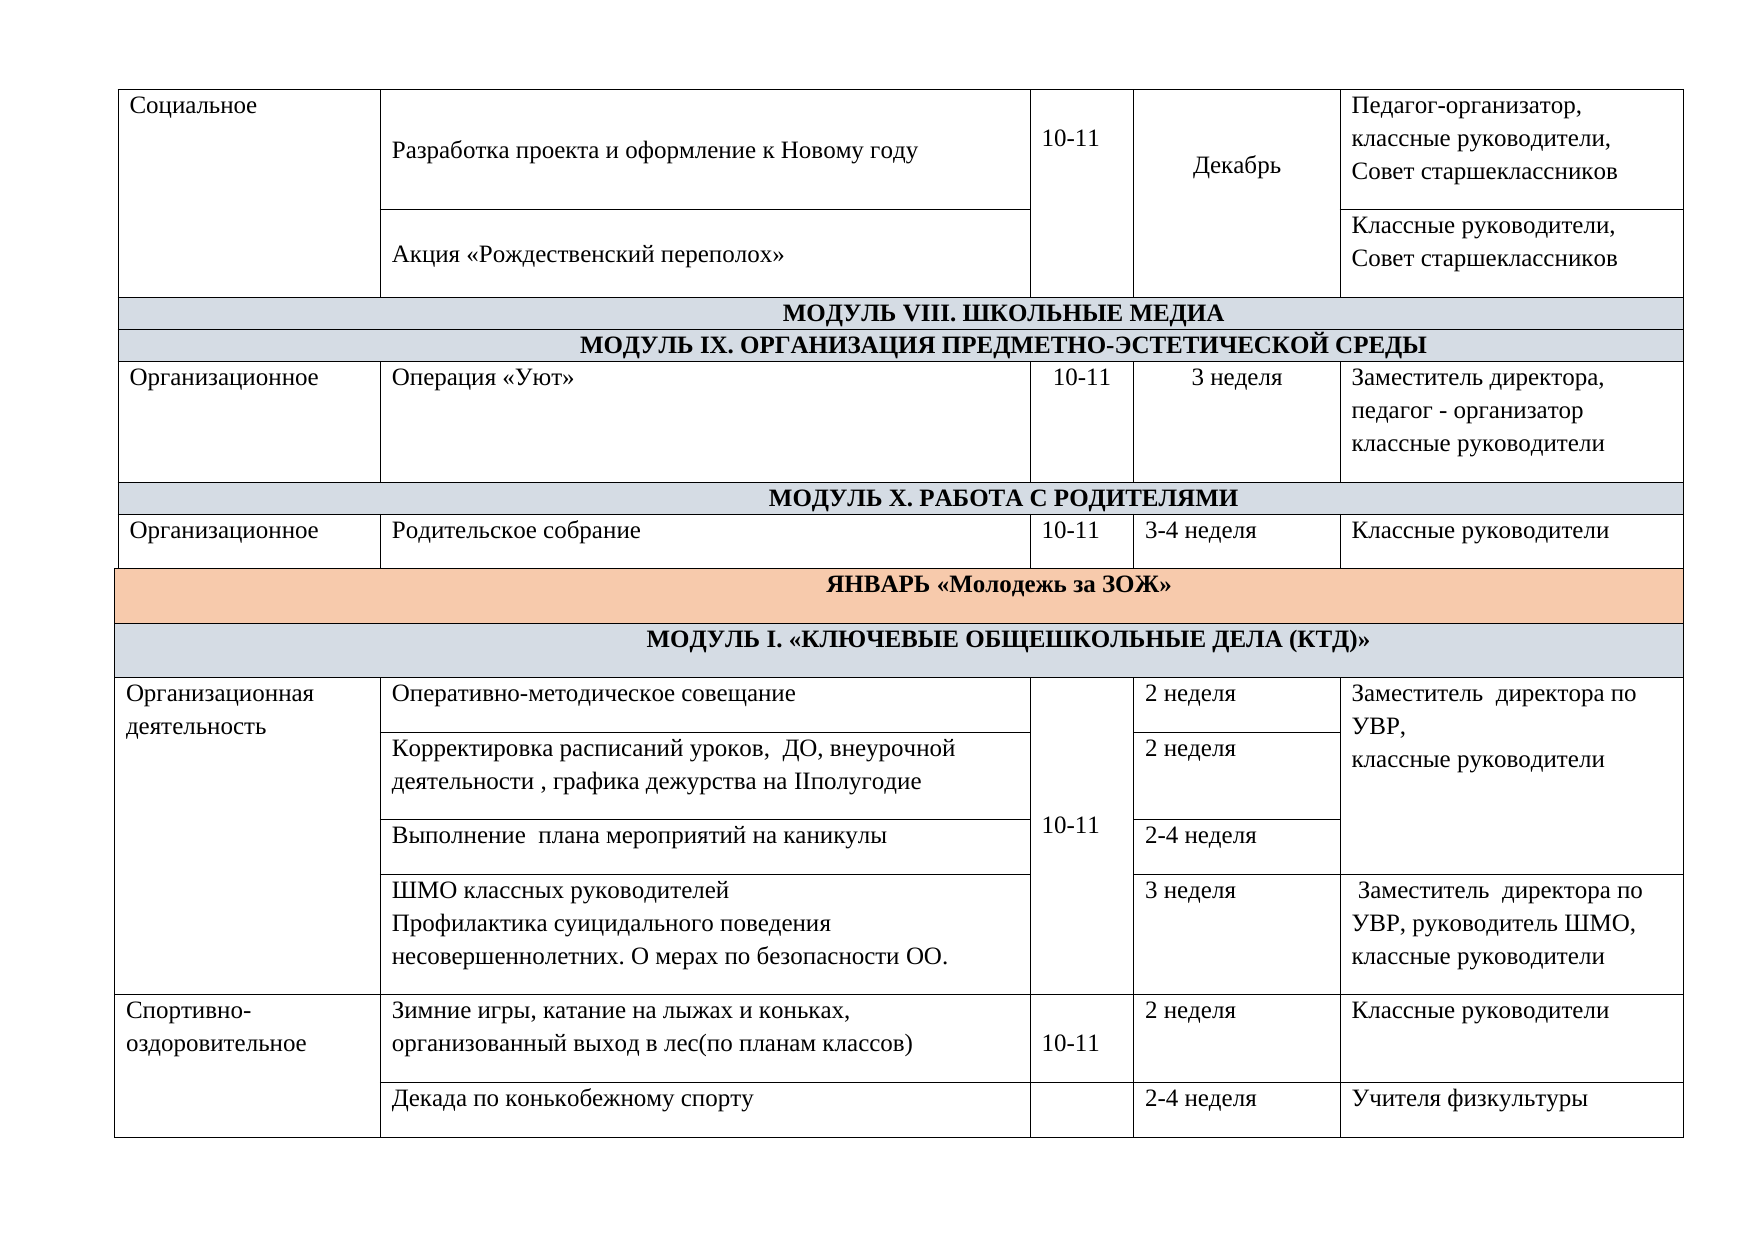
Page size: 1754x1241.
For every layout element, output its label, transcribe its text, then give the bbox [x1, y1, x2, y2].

table_cell МОДУЛЬ VIII. ШКОЛЬНЫЕ МЕДИА [119, 298, 1683, 329]
table_cell Педагог-организатор, классные руководители, Совет старшеклассников [1341, 90, 1683, 209]
table_cell 10-11 [1031, 678, 1133, 994]
table_cell Оперативно-методическое совещание [381, 678, 1030, 732]
table_cell 2-4 неделя [1134, 820, 1340, 874]
table_cell Акция «Рождественский переполох» [381, 210, 1030, 297]
table_cell Зимние игры, катание на лыжах и коньках, организованный выход в лес(по планам классов) [381, 995, 1030, 1082]
table_cell 10-11 [1031, 515, 1133, 568]
table_cell 2 неделя [1134, 995, 1340, 1082]
table_cell 3 неделя [1134, 362, 1340, 482]
table_cell Заместитель директора по УВР, руководитель ШМО, классные руководители [1341, 875, 1683, 994]
table_cell Классные руководители, Совет старшеклассников [1341, 210, 1683, 297]
table_cell Классные руководители [1341, 995, 1683, 1082]
table_cell Социальное [119, 90, 380, 297]
table_cell 2 неделя [1134, 733, 1340, 819]
table_cell 2-4 неделя [1134, 1083, 1340, 1137]
table_cell 3-4 неделя [1134, 515, 1340, 568]
table_cell МОДУЛЬ I. «КЛЮЧЕВЫЕ ОБЩЕШКОЛЬНЫЕ ДЕЛА (КТД)» [115, 624, 1683, 677]
table_cell МОДУЛЬ Х. РАБОТА С РОДИТЕЛЯМИ [119, 483, 1683, 514]
table_cell Родительское собрание [381, 515, 1030, 568]
table_cell Декабрь [1134, 90, 1340, 297]
table_cell Разработка проекта и оформление к Новому году [381, 90, 1030, 209]
table_cell ЯНВАРЬ «Молодежь за ЗОЖ» [115, 569, 1683, 623]
table_cell ШМО классных руководителей Профилактика суицидального поведения несовершеннолетних. О мерах по безопасности ОО. [381, 875, 1030, 994]
table_cell Организационное [119, 362, 380, 482]
table_cell Операция «Уют» [381, 362, 1030, 482]
table_cell Спортивно-оздоровительное [115, 995, 380, 1137]
table_cell МОДУЛЬ IХ. ОРГАНИЗАЦИЯ ПРЕДМЕТНО-ЭСТЕТИЧЕСКОЙ СРЕДЫ [119, 330, 1683, 361]
table_cell Заместитель директора, педагог - организатор классные руководители [1341, 362, 1683, 482]
table_cell Классные руководители [1341, 515, 1683, 568]
table_cell Декада по конькобежному спорту [381, 1083, 1030, 1137]
table_cell 3 неделя [1134, 875, 1340, 994]
table_cell 10-11 [1031, 995, 1133, 1082]
table_cell Организационное [119, 515, 380, 568]
table_cell 10-11 [1031, 90, 1133, 297]
table_cell Организационная деятельность [115, 678, 380, 994]
table_cell Заместитель директора по УВР, классные руководители [1341, 678, 1683, 874]
table_cell 10-11 [1031, 362, 1133, 482]
table_cell 2 неделя [1134, 678, 1340, 732]
table_cell Корректировка расписаний уроков, ДО, внеурочной деятельности , графика дежурства на IIполугодие [381, 733, 1030, 819]
table_cell Выполнение плана мероприятий на каникулы [381, 820, 1030, 874]
table_cell [1031, 1083, 1133, 1137]
table_cell Учителя физкультуры [1341, 1083, 1683, 1137]
